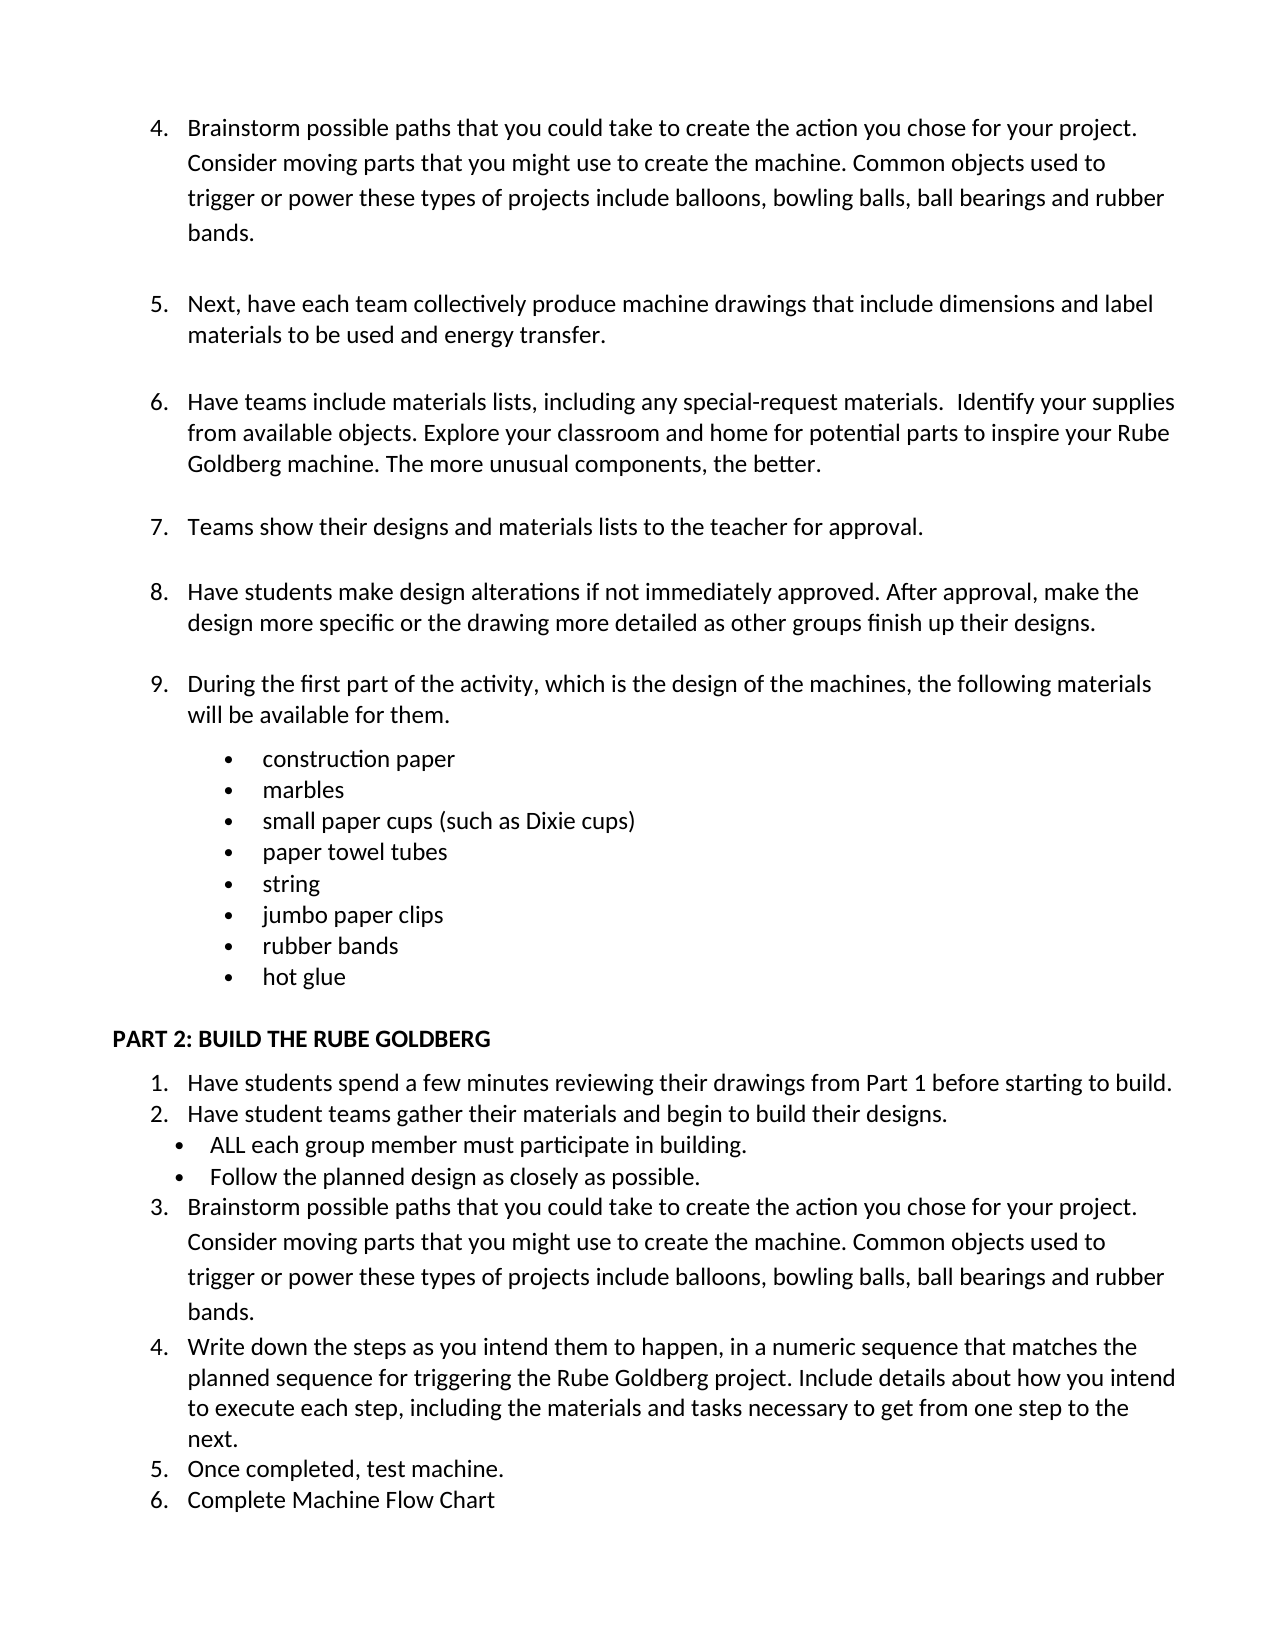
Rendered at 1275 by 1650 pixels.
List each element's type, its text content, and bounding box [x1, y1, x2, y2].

list Brainstorm possible paths that you could take to create the action you chose for your project. Consider moving parts that you might use to create the machine. Common objects used to trigger or power these types of projects include balloons, bowling balls, ball bearings and rubber bands. [150, 1191, 1177, 1327]
list hot glue [225, 961, 1177, 992]
list Once completed, test machine. [150, 1453, 1177, 1484]
list Have teams include materials lists, including any special-request materials. Identify your supplies from available objects. Explore your classroom and home for potential parts to inspire your Rube Goldberg machine. The more unusual components, the better. [150, 385, 1177, 479]
list jumbo paper clips [225, 898, 1177, 929]
list ALL each group member must participate in building. [176, 1129, 1177, 1160]
list Have student teams gather their materials and begin to build their designs. [150, 1098, 1177, 1129]
list Follow the planned design as closely as possible. [176, 1160, 1177, 1191]
list marbles [225, 773, 1177, 804]
list Teams show their designs and materials lists to the teacher for approval. [150, 510, 1177, 541]
list Brainstorm possible paths that you could take to create the action you chose for your project. Consider moving parts that you might use to create the machine. Common objects used to trigger or power these types of projects include balloons, bowling balls, ball bearings and rubber bands. [150, 112, 1177, 248]
list Have students make design alterations if not immediately approved. After approval, make the design more specific or the drawing more detailed as other groups finish up their designs. [150, 576, 1177, 637]
list Next, have each team collectively produce machine drawings that include dimensions and label materials to be used and energy transfer. [150, 287, 1177, 350]
list construction paper [225, 742, 1177, 773]
list rubber bands [225, 929, 1177, 961]
list paper towel tubes [225, 836, 1177, 867]
list Write down the steps as you intend them to happen, in a numeric sequence that matches the planned sequence for triggering the Rube Goldberg project. Include details about how you intend to execute each step, including the materials and tasks necessary to get from one step to the next. [150, 1331, 1177, 1453]
list During the first part of the activity, which is the design of the machines, the following materials will be available for them. [150, 668, 1177, 729]
list string [225, 867, 1177, 898]
list Complete Machine Flow Chart [150, 1484, 1177, 1514]
list Have students spend a few minutes reviewing their drawings from Part 1 before starting to build. [150, 1066, 1177, 1098]
text Part 2: Build the Rube Goldberg [112, 1023, 1177, 1054]
list small paper cups (such as Dixie cups) [225, 804, 1177, 836]
